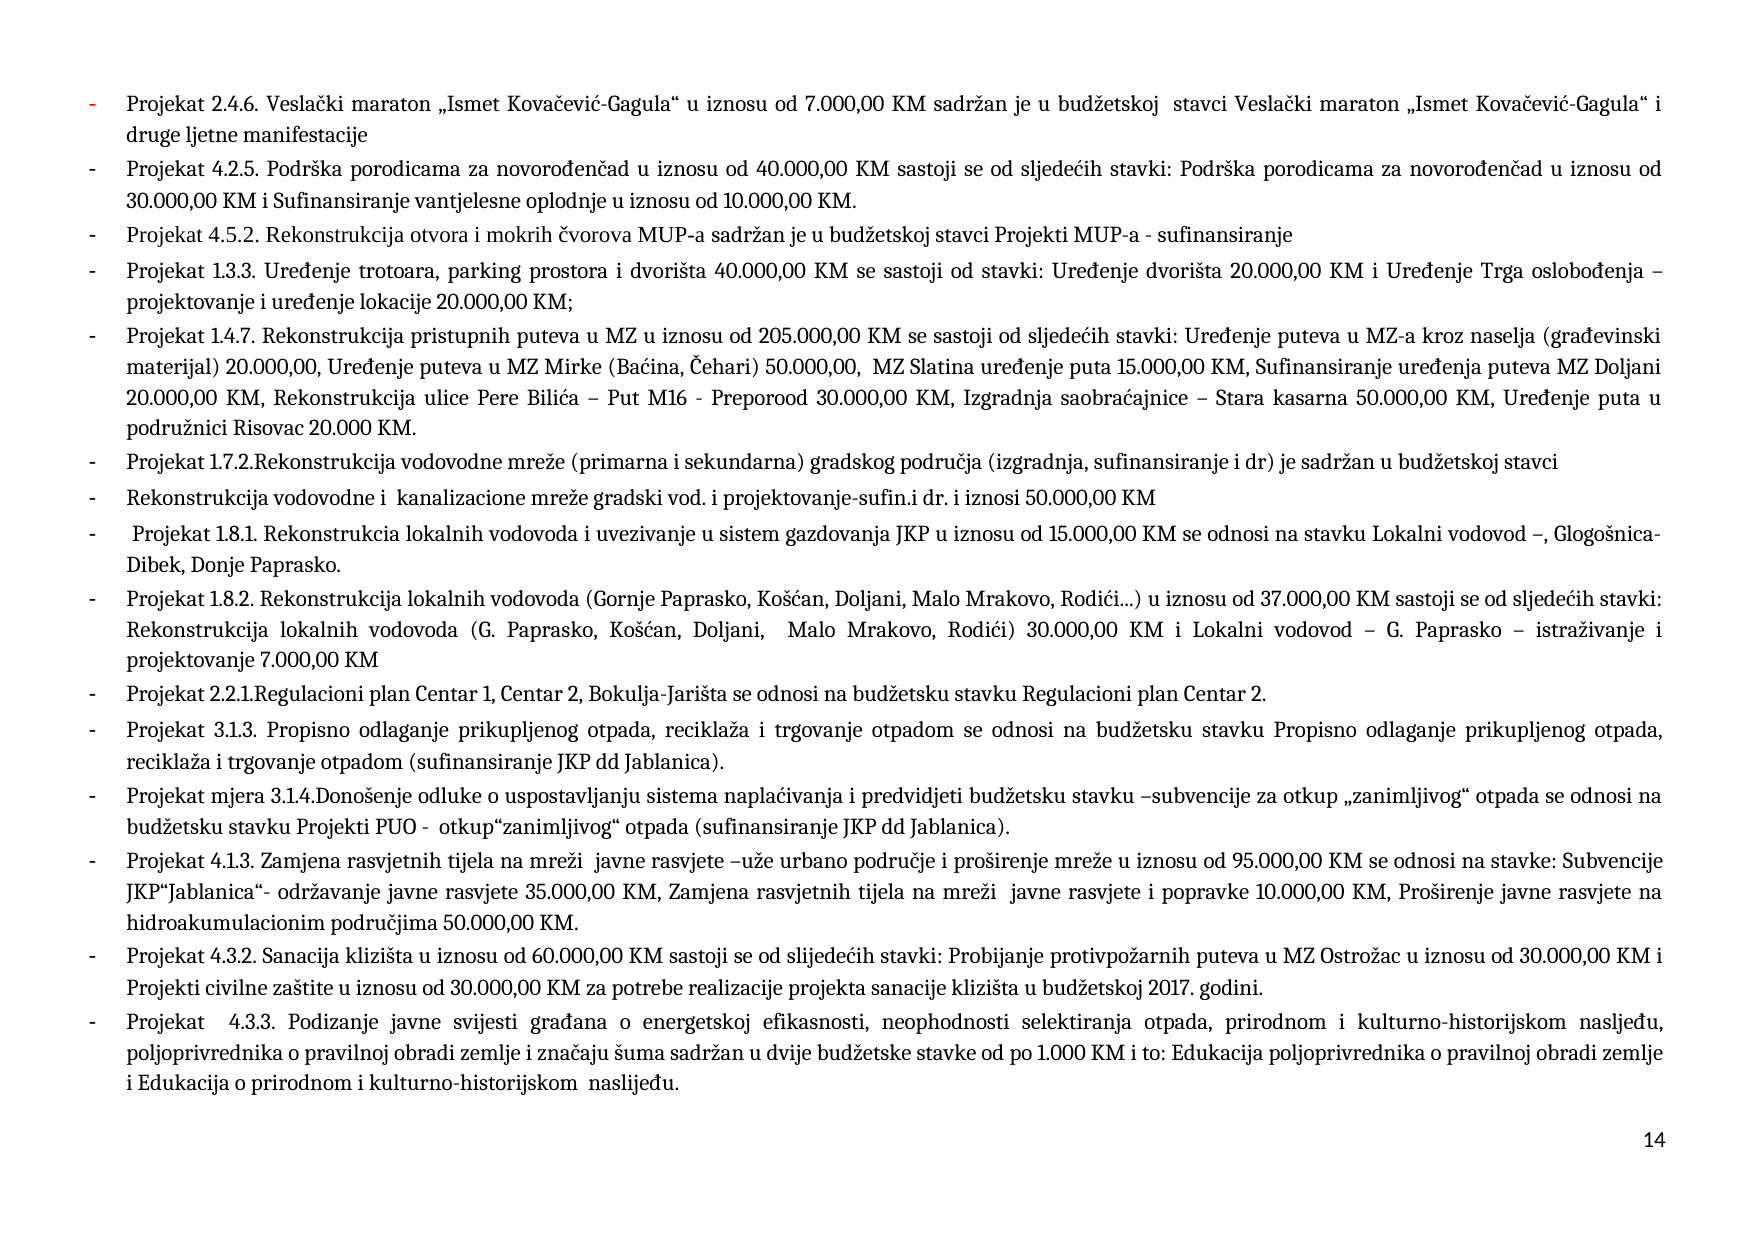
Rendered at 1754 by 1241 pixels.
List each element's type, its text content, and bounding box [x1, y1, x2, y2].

list Projekat 3.1.3. Propisno odlaganje prikupljenog otpada, reciklaža i trgovanje otpadom se odnosi na budžetsku stavku Propisno odlaganje prikupljenog otpada, reciklaža i trgovanje otpadom (sufinansiranje JKP dd Jablanica). [89, 713, 1665, 775]
list Projekat 1.7.2.Rekonstrukcija vodovodne mreže (primarna i sekundarna) gradskog područja (izgradnja, sufinansiranje i dr) je sadržan u budžetskoj stavci [89, 445, 1665, 476]
list Projekat 2.4.6. Veslački maraton „Ismet Kovačević-Gagula“ u iznosu od 7.000,00 KM sadržan je u budžetskoj stavci Veslački maraton „Ismet Kovačević-Gagula“ i druge ljetne manifestacije [89, 87, 1665, 148]
list Projekat 1.3.3. Uređenje trotoara, parking prostora i dvorišta 40.000,00 KM se sastoji od stavki: Uređenje dvorišta 20.000,00 KM i Uređenje Trga oslobođenja – projektovanje i uređenje lokacije 20.000,00 KM; [89, 254, 1665, 315]
list Projekat 2.2.1.Regulacioni plan Centar 1, Centar 2, Bokulja-Jarišta se odnosi na budžetsku stavku Regulacioni plan Centar 2. [89, 677, 1665, 709]
list Projekat 4.3.2. Sanacija klizišta u iznosu od 60.000,00 KM sastoji se od slijedećih stavki: Probijanje protivpožarnih puteva u MZ Ostrožac u iznosu od 30.000,00 KM i Projekti civilne zaštite u iznosu od 30.000,00 KM za potrebe realizacije projekta sanacije klizišta u budžetskoj 2017. godini. [89, 939, 1665, 1001]
list Projekat 1.8.1. Rekonstrukcia lokalnih vodovoda i uvezivanje u sistem gazdovanja JKP u iznosu od 15.000,00 KM se odnosi na stavku Lokalni vodovod –, Glogošnica-Dibek, Donje Paprasko. [89, 517, 1665, 578]
list Projekat mjera 3.1.4.Donošenje odluke o uspostavljanju sistema naplaćivanja i predvidjeti budžetsku stavku –subvencije za otkup „zanimljivog“ otpada se odnosi na budžetsku stavku Projekti PUO - otkup“zanimljivog“ otpada (sufinansiranje JKP dd Jablanica). [89, 779, 1665, 840]
list Rekonstrukcija vodovodne i kanalizacione mreže gradski vod. i projektovanje-sufin.i dr. i iznosi 50.000,00 KM [89, 481, 1665, 512]
list Projekat 4.2.5. Podrška porodicama za novorođenčad u iznosu od 40.000,00 KM sastoji se od sljedećih stavki: Podrška porodicama za novorođenčad u iznosu od 30.000,00 KM i Sufinansiranje vantjelesne oplodnje u iznosu od 10.000,00 KM. [89, 152, 1665, 214]
list Projekat 1.4.7. Rekonstrukcija pristupnih puteva u MZ u iznosu od 205.000,00 KM se sastoji od sljedećih stavki: Uređenje puteva u MZ-a kroz naselja (građevinski materijal) 20.000,00, Uređenje puteva u MZ Mirke (Baćina, Čehari) 50.000,00, MZ Slatina uređenje puta 15.000,00 KM, Sufinansiranje uređenja puteva MZ Doljani 20.000,00 KM, Rekonstrukcija ulice Pere Bilića – Put M16 - Preporood 30.000,00 KM, Izgradnja saobraćajnice – Stara kasarna 50.000,00 KM, Uređenje puta u podružnici Risovac 20.000 KM. [89, 319, 1665, 441]
list Projekat 4.1.3. Zamjena rasvjetnih tijela na mreži javne rasvjete –uže urbano područje i proširenje mreže u iznosu od 95.000,00 KM se odnosi na stavke: Subvencije JKP“Jablanica“- održavanje javne rasvjete 35.000,00 KM, Zamjena rasvjetnih tijela na mreži javne rasvjete i popravke 10.000,00 KM, Proširenje javne rasvjete na hidroakumulacionim područjima 50.000,00 KM. [89, 844, 1665, 936]
list Projekat 4.3.3. Podizanje javne svijesti građana o energetskoj efikasnosti, neophodnosti selektiranja otpada, prirodnom i kulturno-historijskom nasljeđu, poljoprivrednika o pravilnoj obradi zemlje i značaju šuma sadržan u dvije budžetske stavke od po 1.000 KM i to: Edukacija poljoprivrednika o pravilnoj obradi zemlje i Edukacija o prirodnom i kulturno-historijskom naslijeđu. [89, 1005, 1665, 1096]
list Projekat 4.5.2. Rekonstrukcija otvora i mokrih čvorova MUP-a sadržan je u budžetskoj stavci Projekti MUP-a - sufinansiranje [89, 218, 1665, 249]
list Projekat 1.8.2. Rekonstrukcija lokalnih vodovoda (Gornje Paprasko, Košćan, Doljani, Malo Mrakovo, Rodići...) u iznosu od 37.000,00 KM sastoji se od sljedećih stavki: Rekonstrukcija lokalnih vodovoda (G. Paprasko, Košćan, Doljani, Malo Mrakovo, Rodići) 30.000,00 KM i Lokalni vodovod – G. Paprasko – istraživanje i projektovanje 7.000,00 KM [89, 582, 1665, 673]
